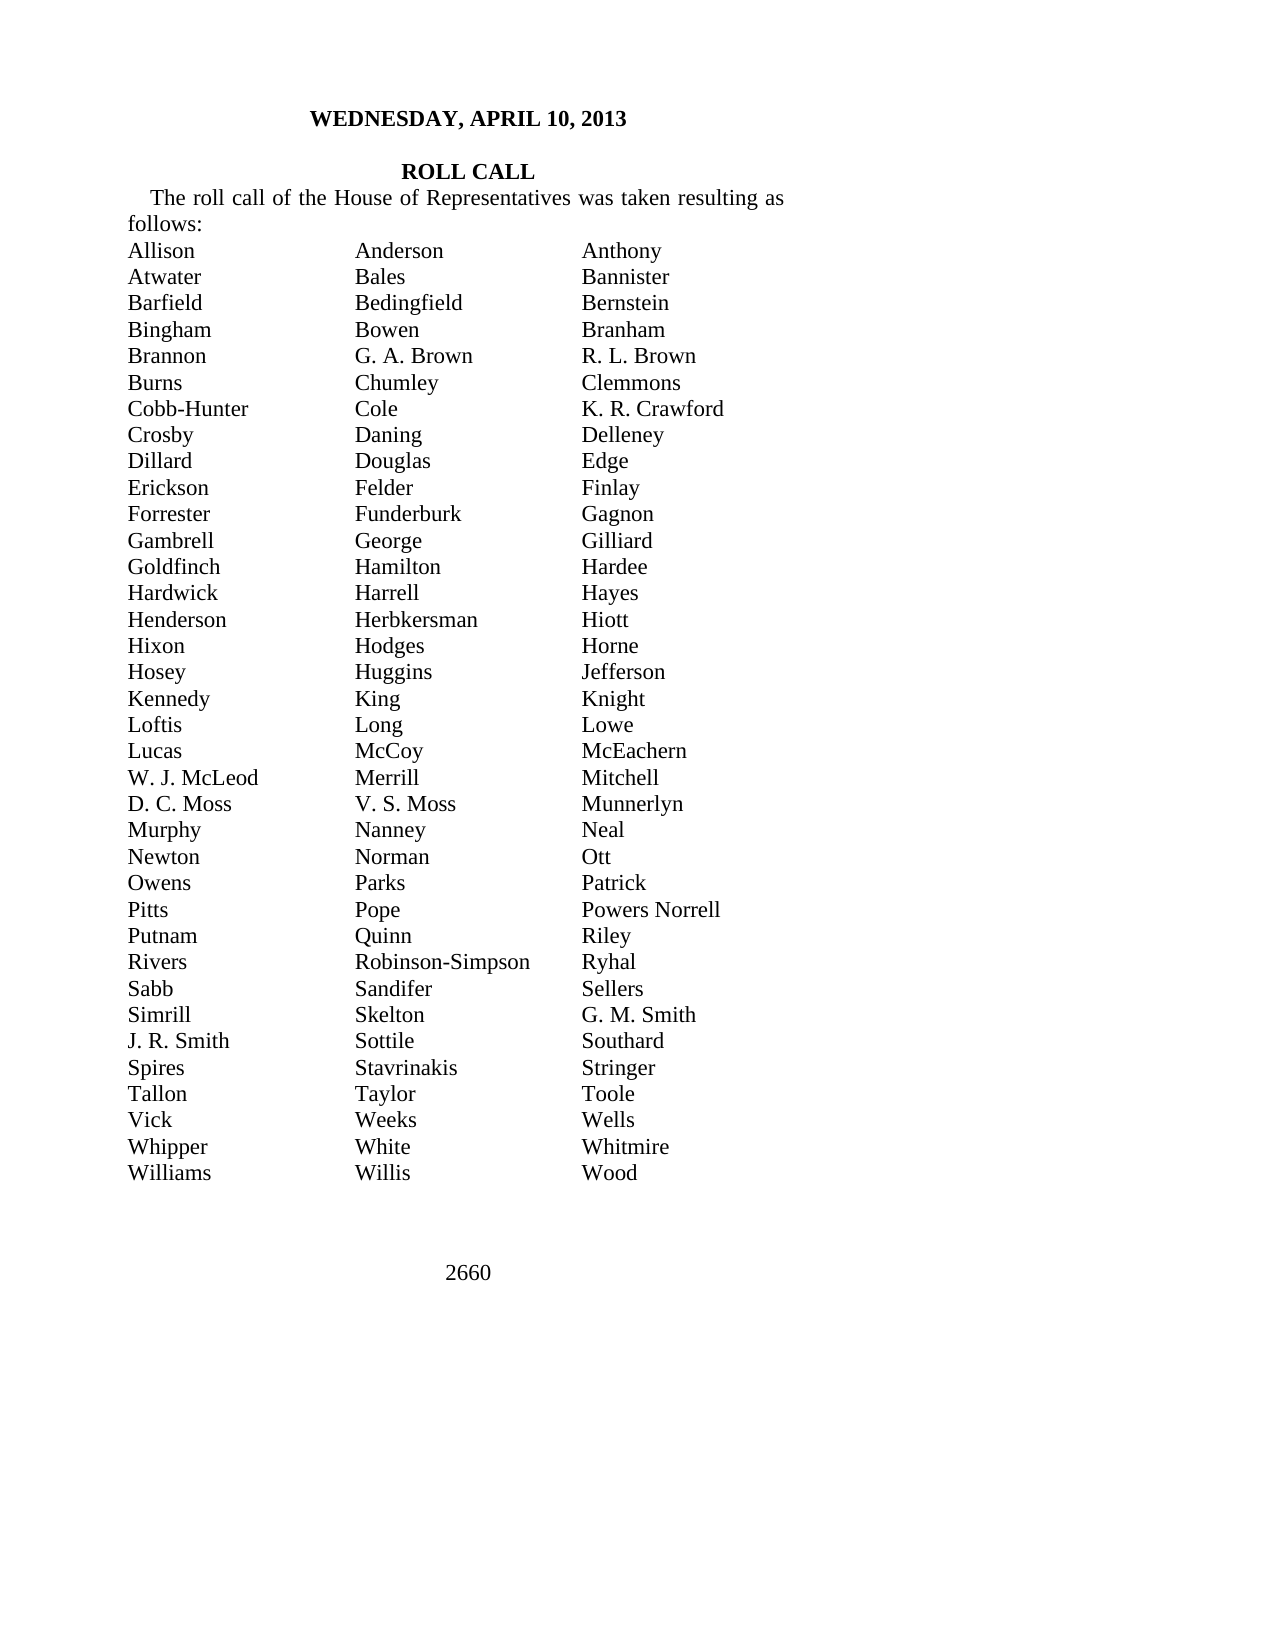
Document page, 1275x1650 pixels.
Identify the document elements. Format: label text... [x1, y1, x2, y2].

table_cell Jefferson [570, 659, 797, 685]
table_cell Kennedy [116, 685, 343, 711]
table_cell Willis [343, 1159, 570, 1186]
table_cell Branham [570, 316, 797, 342]
table_cell Murphy [116, 817, 343, 843]
table_cell Ott [570, 843, 797, 869]
table_cell Williams [116, 1159, 343, 1186]
text The roll call of the House of Representatives was taken resulting as follows: [127, 184, 786, 237]
table_cell Huggins [343, 659, 570, 685]
table_cell Hiott [570, 606, 797, 632]
table_cell Patrick [570, 869, 797, 896]
table_cell J. R. Smith [116, 1028, 343, 1054]
table_header Anthony [570, 237, 797, 263]
table_cell Robinson-Simpson [343, 948, 570, 975]
table_cell White [343, 1133, 570, 1159]
table_cell Hixon [116, 632, 343, 658]
table_cell Dillard [116, 448, 343, 474]
text ROLL CALL [127, 158, 786, 184]
table_cell Bales [343, 263, 570, 289]
table_cell Pitts [116, 896, 343, 922]
table_cell K. R. Crawford [570, 395, 797, 421]
table_cell Hosey [116, 659, 343, 685]
table_cell Toole [570, 1080, 797, 1106]
table_cell Wood [570, 1159, 797, 1186]
table_cell Hayes [570, 579, 797, 606]
table_cell George [343, 527, 570, 553]
table_cell Sellers [570, 975, 797, 1001]
table_cell Norman [343, 843, 570, 869]
table_cell Funderburk [343, 500, 570, 527]
table_cell Rivers [116, 948, 343, 975]
table_cell Delleney [570, 421, 797, 448]
table_cell Loftis [116, 711, 343, 737]
table_cell Sabb [116, 975, 343, 1001]
table_cell Stavrinakis [343, 1054, 570, 1080]
table_cell Clemmons [570, 369, 797, 395]
table_cell Sandifer [343, 975, 570, 1001]
table_cell King [343, 685, 570, 711]
table_cell Taylor [343, 1080, 570, 1106]
table_cell Wells [570, 1106, 797, 1133]
table_cell Whipper [116, 1133, 343, 1159]
table_cell Tallon [116, 1080, 343, 1106]
table_cell McCoy [343, 738, 570, 764]
table_cell G. A. Brown [343, 342, 570, 368]
table_cell Goldfinch [116, 553, 343, 579]
table_cell Owens [116, 869, 343, 896]
table_cell Bannister [570, 263, 797, 289]
table_cell Weeks [343, 1106, 570, 1133]
table_cell Chumley [343, 369, 570, 395]
table_cell Nanney [343, 817, 570, 843]
table_cell Atwater [116, 263, 343, 289]
table_cell Felder [343, 474, 570, 500]
table_cell Hardwick [116, 579, 343, 606]
table_cell Putnam [116, 922, 343, 948]
table_cell Harrell [343, 579, 570, 606]
table_cell Mitchell [570, 764, 797, 790]
table_cell Knight [570, 685, 797, 711]
table_cell Henderson [116, 606, 343, 632]
table_cell Brannon [116, 342, 343, 368]
table_cell Finlay [570, 474, 797, 500]
table_cell Bingham [116, 316, 343, 342]
table_cell Stringer [570, 1054, 797, 1080]
table_cell Lucas [116, 738, 343, 764]
table_cell Neal [570, 817, 797, 843]
table_cell Bernstein [570, 290, 797, 316]
table_header Allison [116, 237, 343, 263]
table_cell Burns [116, 369, 343, 395]
table_cell Gambrell [116, 527, 343, 553]
table_cell Quinn [343, 922, 570, 948]
table_cell Cole [343, 395, 570, 421]
table_cell Lowe [570, 711, 797, 737]
table_cell Bedingfield [343, 290, 570, 316]
table_cell Edge [570, 448, 797, 474]
table_cell Vick [116, 1106, 343, 1133]
table_cell R. L. Brown [570, 342, 797, 368]
table_cell Pope [343, 896, 570, 922]
table_cell Southard [570, 1028, 797, 1054]
table_cell Skelton [343, 1001, 570, 1027]
table_cell Sottile [343, 1028, 570, 1054]
table_cell W. J. McLeod [116, 764, 343, 790]
table_cell Riley [570, 922, 797, 948]
table_cell Hardee [570, 553, 797, 579]
table_cell Munnerlyn [570, 790, 797, 817]
table_cell Spires [116, 1054, 343, 1080]
table_cell Gilliard [570, 527, 797, 553]
table_cell Douglas [343, 448, 570, 474]
table_cell Daning [343, 421, 570, 448]
table_cell Whitmire [570, 1133, 797, 1159]
table_cell D. C. Moss [116, 790, 343, 817]
table_cell Herbkersman [343, 606, 570, 632]
table_cell Simrill [116, 1001, 343, 1027]
table_cell Powers Norrell [570, 896, 797, 922]
table_cell Hodges [343, 632, 570, 658]
table_cell Hamilton [343, 553, 570, 579]
table_cell Long [343, 711, 570, 737]
table_cell Horne [570, 632, 797, 658]
table_cell Newton [116, 843, 343, 869]
table_cell Parks [343, 869, 570, 896]
table_cell Cobb-Hunter [116, 395, 343, 421]
table_cell Crosby [116, 421, 343, 448]
table_cell Ryhal [570, 948, 797, 975]
table_cell Erickson [116, 474, 343, 500]
table_cell Forrester [116, 500, 343, 527]
table_cell Gagnon [570, 500, 797, 527]
table_header Anderson [343, 237, 570, 263]
table_cell McEachern [570, 738, 797, 764]
table_cell Merrill [343, 764, 570, 790]
table_cell Barfield [116, 290, 343, 316]
table_cell V. S. Moss [343, 790, 570, 817]
table_cell G. M. Smith [570, 1001, 797, 1027]
table_cell Bowen [343, 316, 570, 342]
